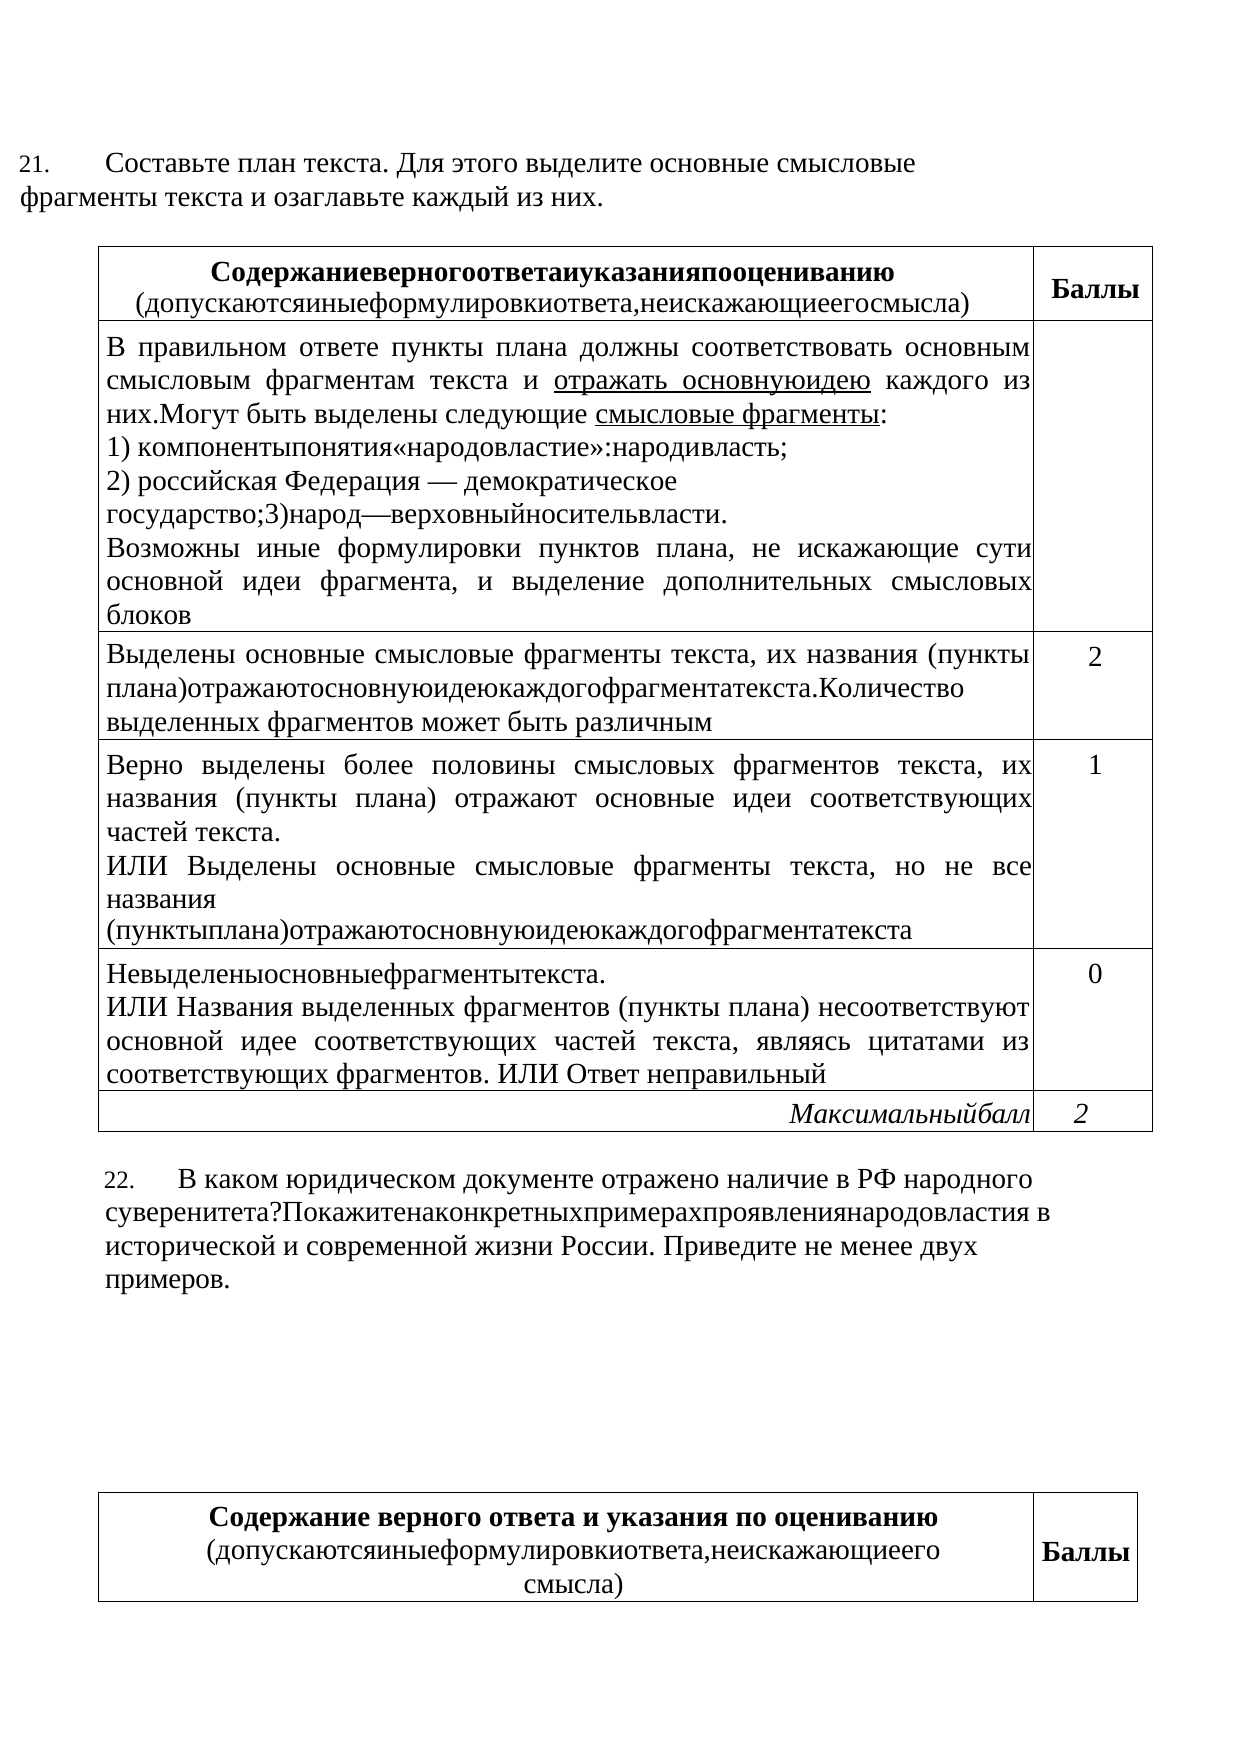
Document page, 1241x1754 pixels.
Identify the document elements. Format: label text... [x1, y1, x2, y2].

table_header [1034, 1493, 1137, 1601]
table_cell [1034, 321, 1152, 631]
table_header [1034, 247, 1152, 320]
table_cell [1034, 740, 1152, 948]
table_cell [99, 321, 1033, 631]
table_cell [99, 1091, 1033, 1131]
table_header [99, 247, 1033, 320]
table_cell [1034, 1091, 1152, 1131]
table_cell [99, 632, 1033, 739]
list В каком юридическом документе отражено наличие в РФ народного суверенитета?Покажитенаконкретныхпримерахпроявлениянародовластия в исторической и современной жизни России. Приведите не менее двух примеров. [104, 1161, 1073, 1295]
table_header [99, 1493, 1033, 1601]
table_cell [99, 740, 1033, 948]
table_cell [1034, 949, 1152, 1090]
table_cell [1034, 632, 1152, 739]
list Составьте план текста. Для этого выделите основные смысловые фрагменты текста и озаглавьте каждый из них. [19, 145, 989, 212]
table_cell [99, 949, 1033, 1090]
